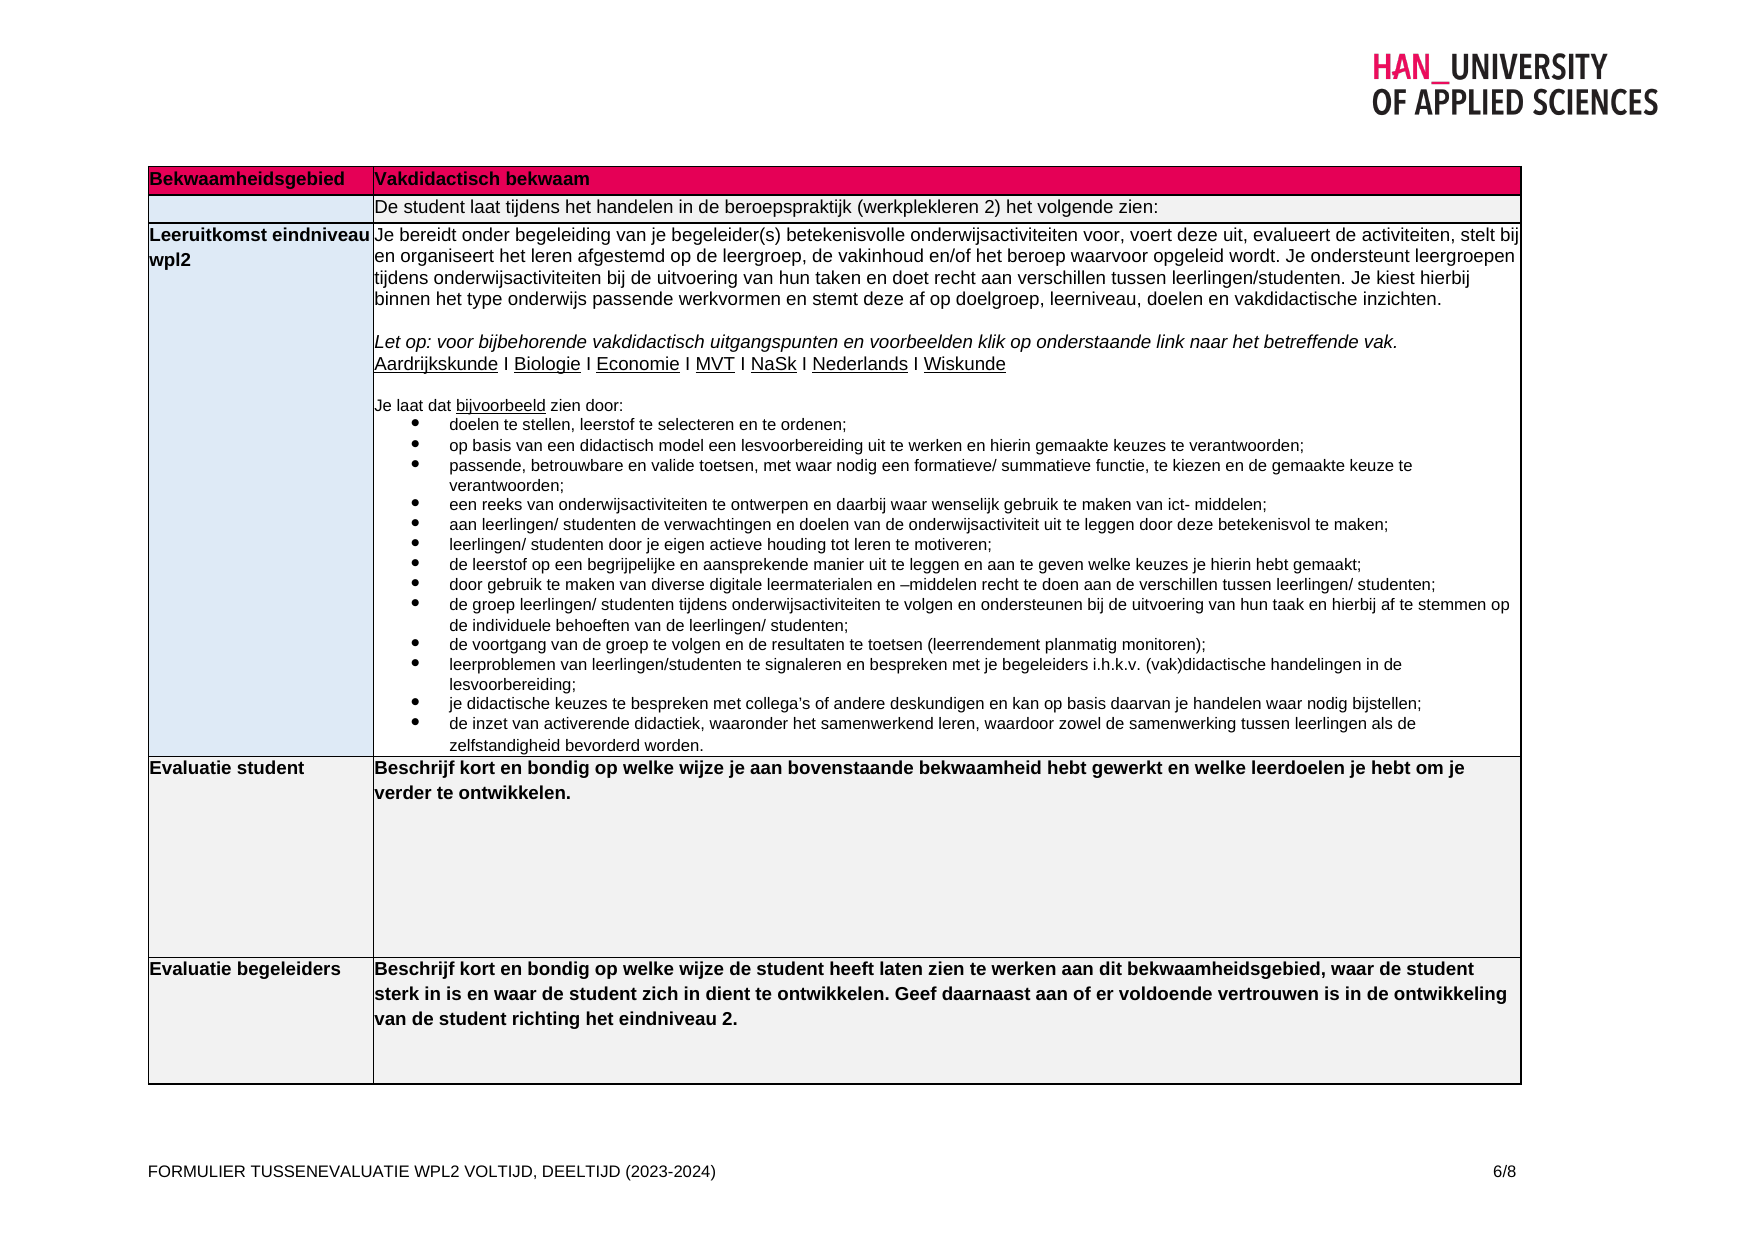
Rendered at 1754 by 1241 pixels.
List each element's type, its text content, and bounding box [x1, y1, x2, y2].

picture [1319, 0, 1712, 169]
table_cell Beschrijf kort en bondig op welke wijze je aan bovenstaande bekwaamheid hebt gewerkt en welke leerdoelen je hebt om je verder te ontwikkelen. [374, 757, 1520, 957]
table_cell De student laat tijdens het handelen in de beroepspraktijk (werkplekleren 2) het volgende zien: [374, 196, 1520, 222]
table_cell Leeruitkomst eindniveau wpl2 [149, 224, 373, 756]
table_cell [149, 958, 373, 1083]
table_cell Je bereidt onder begeleiding van je begeleider(s) betekenisvolle onderwijsactiviteiten voor, voert deze uit, evalueert de activiteiten, stelt bij en organiseert het leren afgestemd op de leergroep, de vakinhoud en/of het beroep waarvoor opgeleid wordt. Je ondersteunt leergroepen tijdens onderwijsactiviteiten bij de uitvoering van hun taken en doet recht aan verschillen tussen leerlingen/studenten. Je kiest hierbij binnen het type onderwijs passende werkvormen en stemt deze af op doelgroep, leerniveau, doelen en vakdidactische inzichten. Let op: voor bijbehorende vakdidactisch uitgangspunten en voorbeelden klik op onderstaande link naar het betreffende vak. Aardrijkskunde I Biologie I Economie I MVT I NaSk I Nederlands I Wiskunde Je laat dat bijvoorbeeld zien door: doelen te stellen, leerstof te selecteren en te ordenen; op basis van een didactisch model een lesvoorbereiding uit te werken en hierin gemaakte keuzes te verantwoorden; passende, betrouwbare en valide toetsen, met waar nodig een formatieve/ summatieve functie, te kiezen en de gemaakte keuze te verantwoorden; een reeks van onderwijsactiviteiten te ontwerpen en daarbij waar wenselijk gebruik te maken van ict- middelen; aan leerlingen/ studenten de verwachtingen en doelen van de onderwijsactiviteit uit te leggen door deze betekenisvol te maken; leerlingen/ studenten door je eigen actieve houding tot leren te motiveren; de leerstof op een begrijpelijke en aansprekende manier uit te leggen en aan te geven welke keuzes je hierin hebt gemaakt; door gebruik te maken van diverse digitale leermaterialen en –middelen recht te doen aan de verschillen tussen leerlingen/ studenten; de groep leerlingen/ studenten tijdens onderwijsactiviteiten te volgen en ondersteunen bij de uitvoering van hun taak en hierbij af te stemmen op de individuele behoeften van de leerlingen/ studenten; de voortgang van de groep te volgen en de resultaten te toetsen (leerrendement planmatig monitoren); leerproblemen van leerlingen/studenten te signaleren en bespreken met je begeleiders i.h.k.v. (vak)didactische handelingen in de lesvoorbereiding; je didactische keuzes te bespreken met collega’s of andere deskundigen en kan op basis daarvan je handelen waar nodig bijstellen; de inzet van activerende didactiek, waaronder het samenwerkend leren, waardoor zowel de samenwerking tussen leerlingen als de zelfstandigheid bevorderd worden. [374, 224, 1520, 756]
table_header Bekwaamheidsgebied [149, 167, 373, 194]
table_cell Evaluatie student [149, 757, 373, 957]
table_header Vakdidactisch bekwaam [374, 167, 1520, 194]
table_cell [374, 958, 1520, 1083]
table_cell [149, 196, 373, 222]
